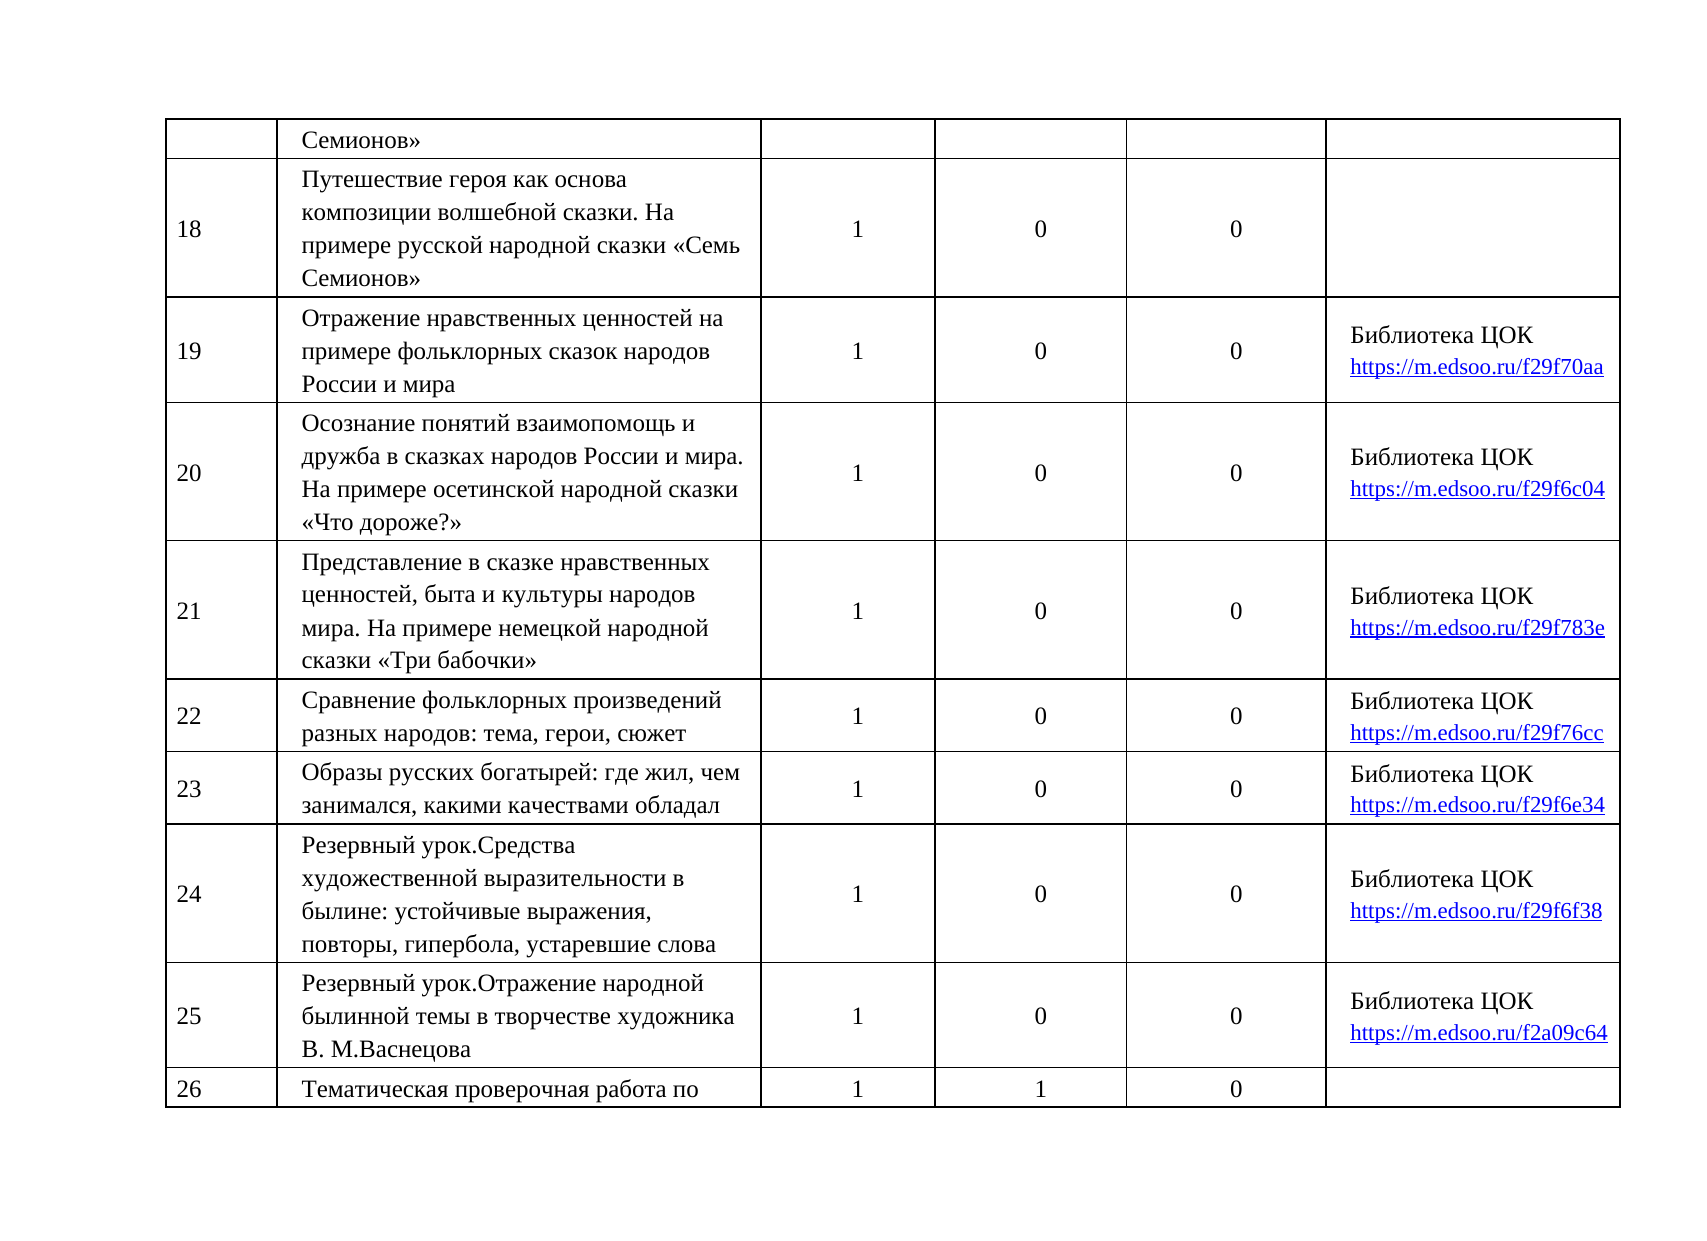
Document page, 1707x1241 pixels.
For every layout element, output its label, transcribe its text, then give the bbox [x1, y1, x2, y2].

table_cell 0 [1127, 403, 1325, 540]
table_cell 17 [167, 120, 276, 157]
table_cell 0 [936, 680, 1126, 751]
table_cell 20 [167, 403, 276, 540]
table_cell 26 [167, 1068, 276, 1106]
table_cell [1327, 159, 1619, 296]
table_cell 0 [936, 403, 1126, 540]
table_cell 0 [1127, 120, 1325, 157]
table_cell Резервный урок.Отражение народной былинной темы в творчестве художника В. М.Васнецова [278, 963, 760, 1067]
table_cell 0 [1127, 825, 1325, 961]
table_cell 19 [167, 298, 276, 401]
table_cell 25 [167, 963, 276, 1067]
table_cell 23 [167, 752, 276, 823]
table_cell 0 [936, 541, 1126, 678]
table_cell 0 [1127, 159, 1325, 296]
table_cell Осознание понятий взаимопомощь и дружба в сказках народов России и мира. На примере осетинской народной сказки «Что дороже?» [278, 403, 760, 540]
table_cell 21 [167, 541, 276, 678]
table_cell Библиотека ЦОК https://m.edsoo.ru/f29f76cc [1327, 680, 1619, 751]
table_cell Библиотека ЦОК https://m.edsoo.ru/f29f6c04 [1327, 403, 1619, 540]
table_cell 0 [1127, 752, 1325, 823]
table_cell 24 [167, 825, 276, 961]
table_cell 1 [762, 752, 934, 823]
table_cell Представление в сказке нравственных ценностей, быта и культуры народов мира. На примере немецкой народной сказки «Три бабочки» [278, 541, 760, 678]
table_cell Отражение нравственных ценностей на примере фольклорных сказок народов России и мира [278, 298, 760, 401]
table_cell Резервный урок.Средства художественной выразительности в былине: устойчивые выражения, повторы, гипербола, устаревшие слова [278, 825, 760, 961]
table_cell Библиотека ЦОК https://m.edsoo.ru/f2a09c64 [1327, 963, 1619, 1067]
table_cell 0 [1127, 298, 1325, 401]
table_cell 1 [762, 403, 934, 540]
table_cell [1327, 120, 1619, 157]
table_cell 0 [1127, 541, 1325, 678]
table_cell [278, 120, 760, 157]
table_cell Путешествие героя как основа композиции волшебной сказки. На примере русской народной сказки «Семь Семионов» [278, 159, 760, 296]
table_cell Библиотека ЦОК https://m.edsoo.ru/f29f783e [1327, 541, 1619, 678]
table_cell 1 [762, 963, 934, 1067]
table_cell 1 [762, 825, 934, 961]
table_cell 0 [1127, 680, 1325, 751]
table_cell Образы русских богатырей: где жил, чем занимался, какими качествами обладал [278, 752, 760, 823]
table_cell 0 [936, 298, 1126, 401]
table_cell 0 [936, 159, 1126, 296]
table_cell 1 [762, 159, 934, 296]
table_cell 0 [936, 963, 1126, 1067]
table_cell 0 [1127, 1068, 1325, 1106]
table_cell Сравнение фольклорных произведений разных народов: тема, герои, сюжет [278, 680, 760, 751]
table_cell 0 [936, 120, 1126, 157]
table_cell 22 [167, 680, 276, 751]
table_cell 0 [936, 752, 1126, 823]
table_cell 1 [762, 680, 934, 751]
table_cell 18 [167, 159, 276, 296]
table_cell 0 [1127, 963, 1325, 1067]
table_cell 1 [936, 1068, 1126, 1106]
table_cell 1 [762, 298, 934, 401]
table_cell Библиотека ЦОК https://m.edsoo.ru/f29f6e34 [1327, 752, 1619, 823]
table_cell [1327, 1068, 1619, 1106]
table_cell 1 [762, 120, 934, 157]
table_cell 1 [762, 541, 934, 678]
table_cell 0 [936, 825, 1126, 961]
table_cell 1 [762, 1068, 934, 1106]
table_cell Библиотека ЦОК https://m.edsoo.ru/f29f6f38 [1327, 825, 1619, 961]
table_cell Библиотека ЦОК https://m.edsoo.ru/f29f70aa [1327, 298, 1619, 401]
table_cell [278, 1068, 760, 1106]
